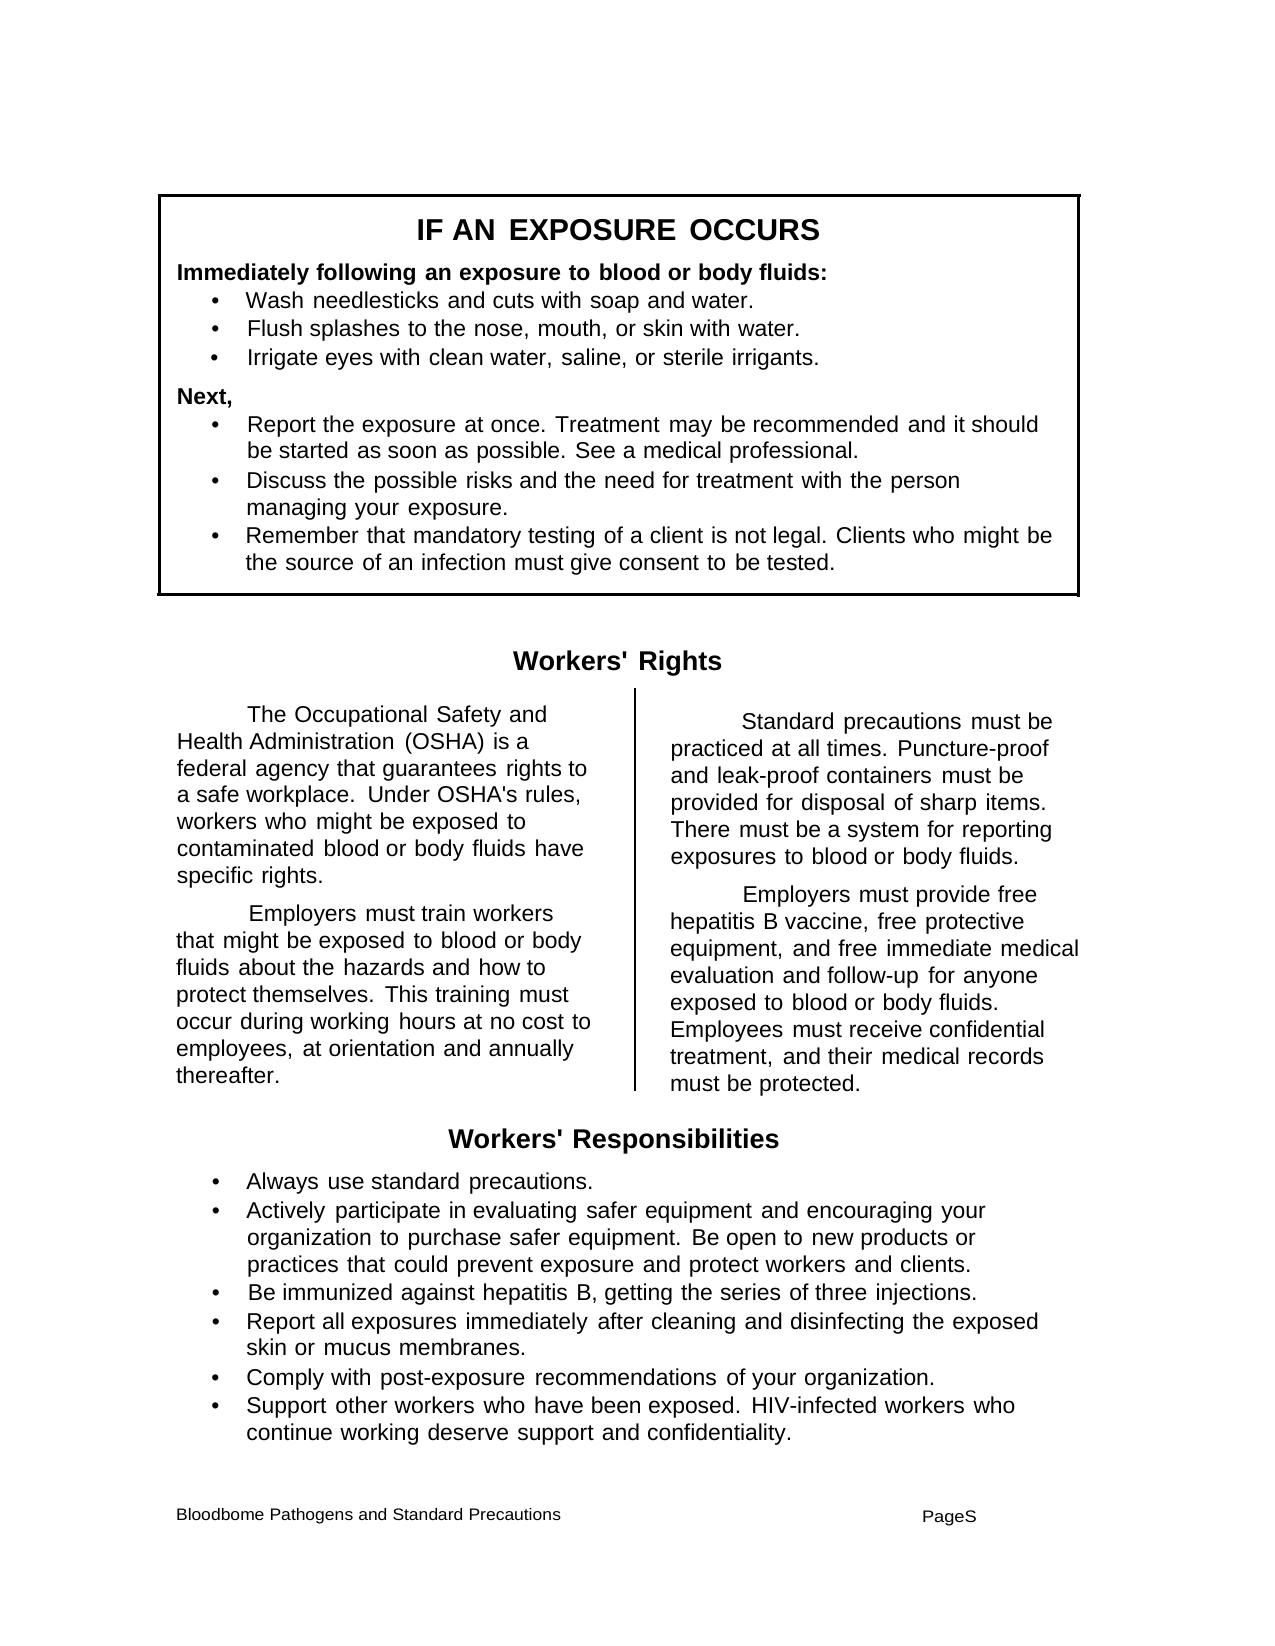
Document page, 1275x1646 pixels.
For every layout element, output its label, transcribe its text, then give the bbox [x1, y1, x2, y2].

text The Occupational Safety and Health Administration (OSHA) is a federal agency that guarantees rights to a safe workplace. Under OSHA's rules, workers who might be exposed to contaminated blood or body fluids have specific rights. [177, 701, 591, 888]
list Wash needlesticks and cuts with soap and water. [211, 287, 1096, 313]
subtitle Workers' Responsibilities [448, 1123, 1096, 1154]
text Standard precautions must be practiced at all times. Puncture-proof and leak-proof containers must be provided for disposal of sharp items. There must be a system for reporting exposures to blood or body fluids. [670, 708, 1056, 869]
list Actively participate in evaluating safer equipment and encouraging your organization to purchase safer equipment. Be open to new products or practices that could prevent exposure and protect workers and clients. [212, 1197, 989, 1277]
list Always use standard precautions. [212, 1168, 1096, 1194]
text Employers must train workers that might be exposed to blood or body fluids about the hazards and how to protect themselves. This training must occur during working hours at no cost to employees, at orientation and annually thereafter. [176, 900, 593, 1089]
text Workers' Rights [162, 645, 1073, 676]
text Employers must provide free hepatitis B vaccine, free protective equipment, and free immediate medical evaluation and follow-up for anyone exposed to blood or body fluids. Employees must receive confidential treatment, and their medical records must be protected. [670, 881, 1082, 1096]
list Remember that mandatory testing of a client is not legal. Clients who might be the source of an infection must give consent to be tested. [211, 522, 1059, 575]
list Report all exposures immediately after cleaning and disinfecting the exposed skin or mucus membranes. [212, 1309, 1044, 1361]
list Report the exposure at once. Treatment may be recommended and it should be started as soon as possible. See a medical professional. [211, 412, 1042, 464]
list Be immunized against hepatitis B, getting the series of three injections. [212, 1279, 1096, 1305]
subtitle Immediately following an exposure to blood or body fluids: [177, 258, 1096, 285]
list Discuss the possible risks and the need for treatment with the person managing your exposure. [211, 467, 964, 520]
list Flush splashes to the nose, mouth, or skin with water. [211, 314, 1096, 341]
list Irrigate eyes with clean water, saline, or sterile irrigants. [210, 344, 1096, 370]
subtitle Next, [177, 383, 1096, 409]
list Comply with post-exposure recommendations of your organization. [211, 1363, 1096, 1390]
text IF AN EXPOSURE OCCURS [162, 212, 1074, 247]
list Support other workers who have been exposed. HIV-infected workers who continue working deserve support and confidentiality. [211, 1392, 1019, 1445]
